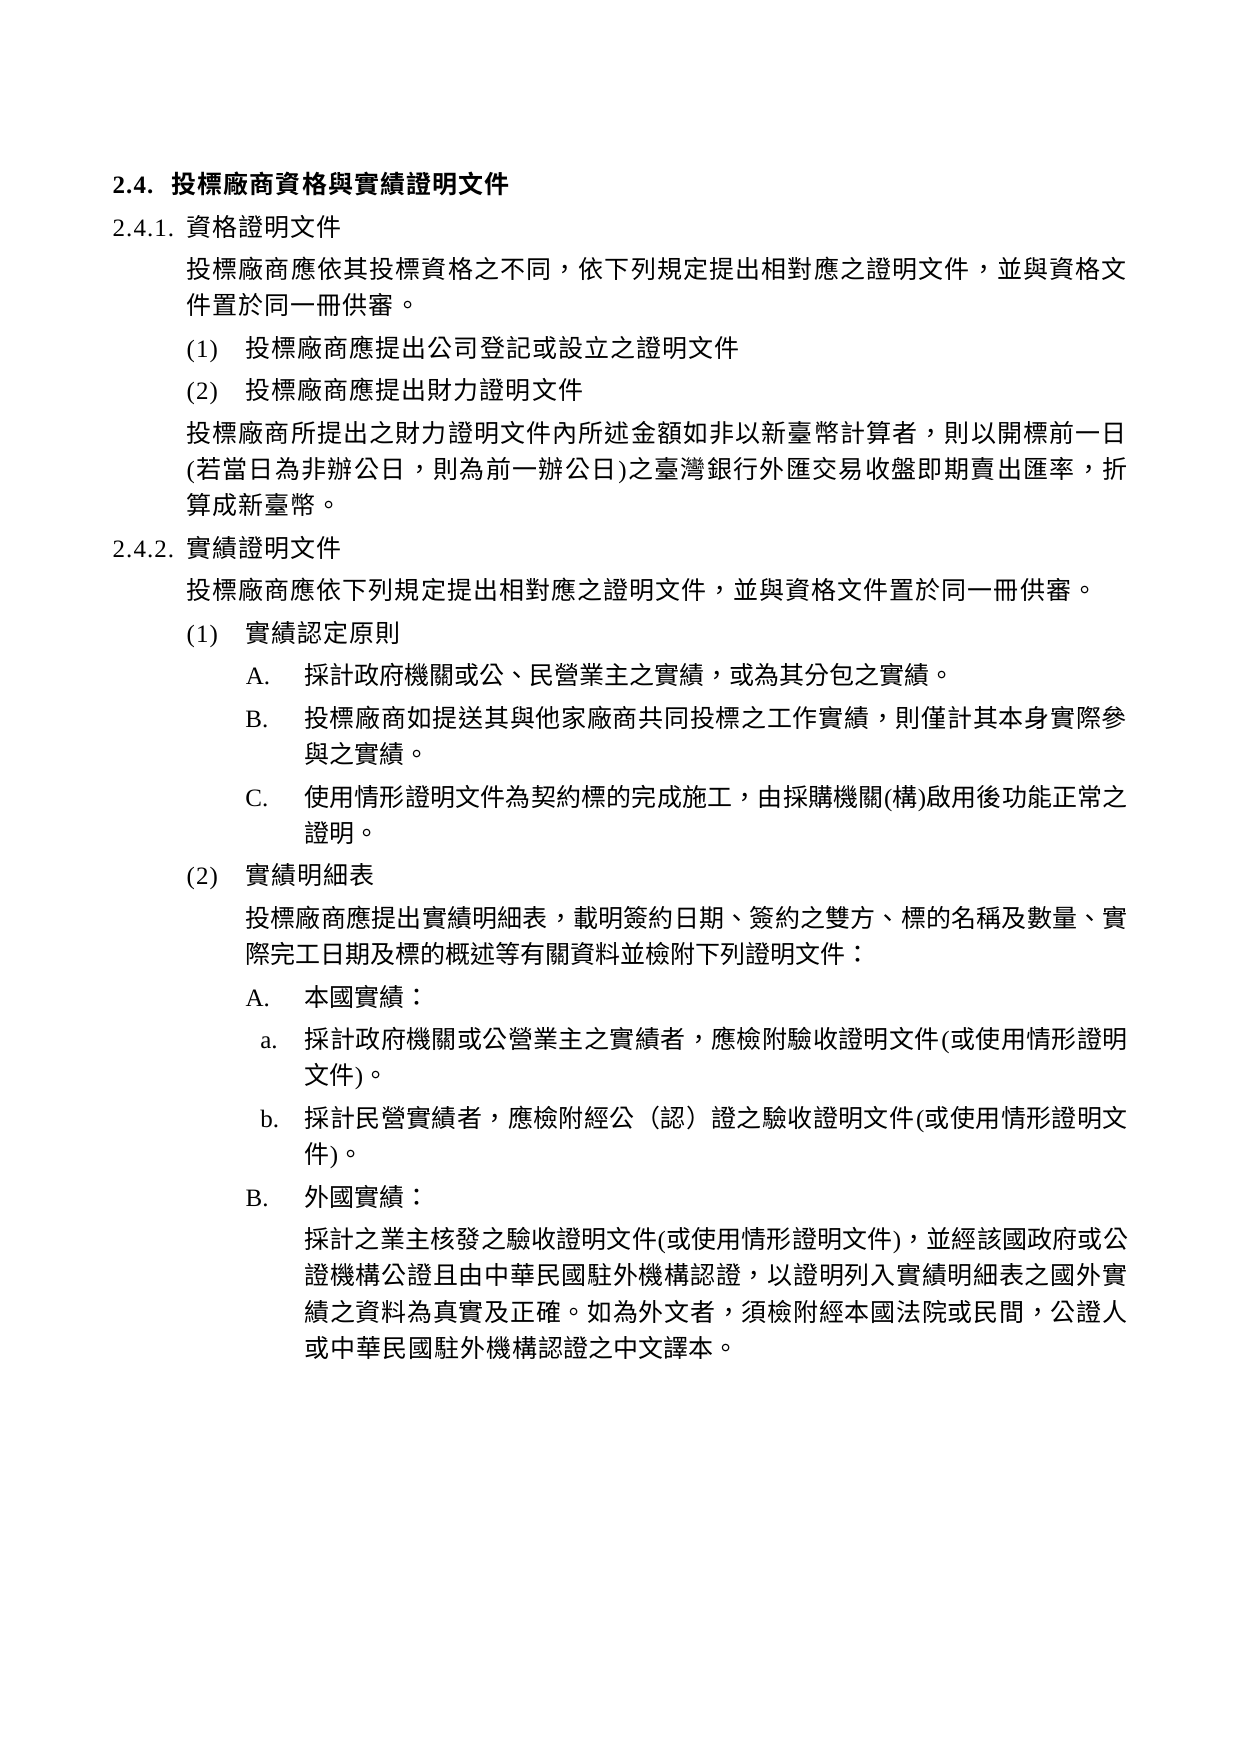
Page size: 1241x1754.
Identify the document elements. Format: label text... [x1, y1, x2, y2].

list 採計民營實績者，應檢附經公（認）證之驗收證明文件(或使用情形證明文件)。 [260, 1098, 1128, 1171]
list 投標廠商如提送其與他家廠商共同投標之工作實績，則僅計其本身實際參與之實績。 [245, 698, 1128, 771]
list 使用情形證明文件為契約標的完成施工，由採購機關(構)啟用後功能正常之證明。 [245, 777, 1128, 849]
list 實績證明文件 [112, 528, 1128, 564]
text 投標廠商應提出實績明細表，載明簽約日期、簽約之雙方、標的名稱及數量、實際完工日期及標的概述等有關資料並檢附下列證明文件： [245, 898, 1128, 971]
list 投標廠商應提出公司登記或設立之證明文件 [186, 328, 1128, 364]
list 實績認定原則 [186, 613, 1128, 649]
list 採計政府機關或公、民營業主之實績，或為其分包之實績。 [246, 656, 1128, 692]
list 實績明細表 [186, 856, 1128, 892]
list 投標廠商資格與實績證明文件 [112, 164, 1128, 201]
list 採計政府機關或公營業主之實績者，應檢附驗收證明文件(或使用情形證明文件)。 [260, 1019, 1128, 1092]
text 投標廠商應依其投標資格之不同，依下列規定提出相對應之證明文件，並與資格文件置於同一冊供審。 [186, 249, 1128, 322]
list 外國實績： [245, 1177, 1128, 1213]
list 本國實績： [245, 977, 1128, 1013]
text 投標廠商應依下列規定提出相對應之證明文件，並與資格文件置於同一冊供審。 [186, 571, 1128, 607]
list 投標廠商應提出財力證明文件 [186, 371, 1128, 407]
text 採計之業主核發之驗收證明文件(或使用情形證明文件)，並經該國政府或公證機構公證且由中華民國駐外機構認證，以證明列入實績明細表之國外實績之資料為真實及正確。如為外文者，須檢附經本國法院或民間，公證人或中華民國駐外機構認證之中文譯本。 [304, 1219, 1128, 1364]
list 資格證明文件 [112, 207, 1128, 243]
text 投標廠商所提出之財力證明文件內所述金額如非以新臺幣計算者，則以開標前一日(若當日為非辦公日，則為前一辦公日)之臺灣銀行外匯交易收盤即期賣出匯率，折算成新臺幣。 [186, 413, 1128, 522]
